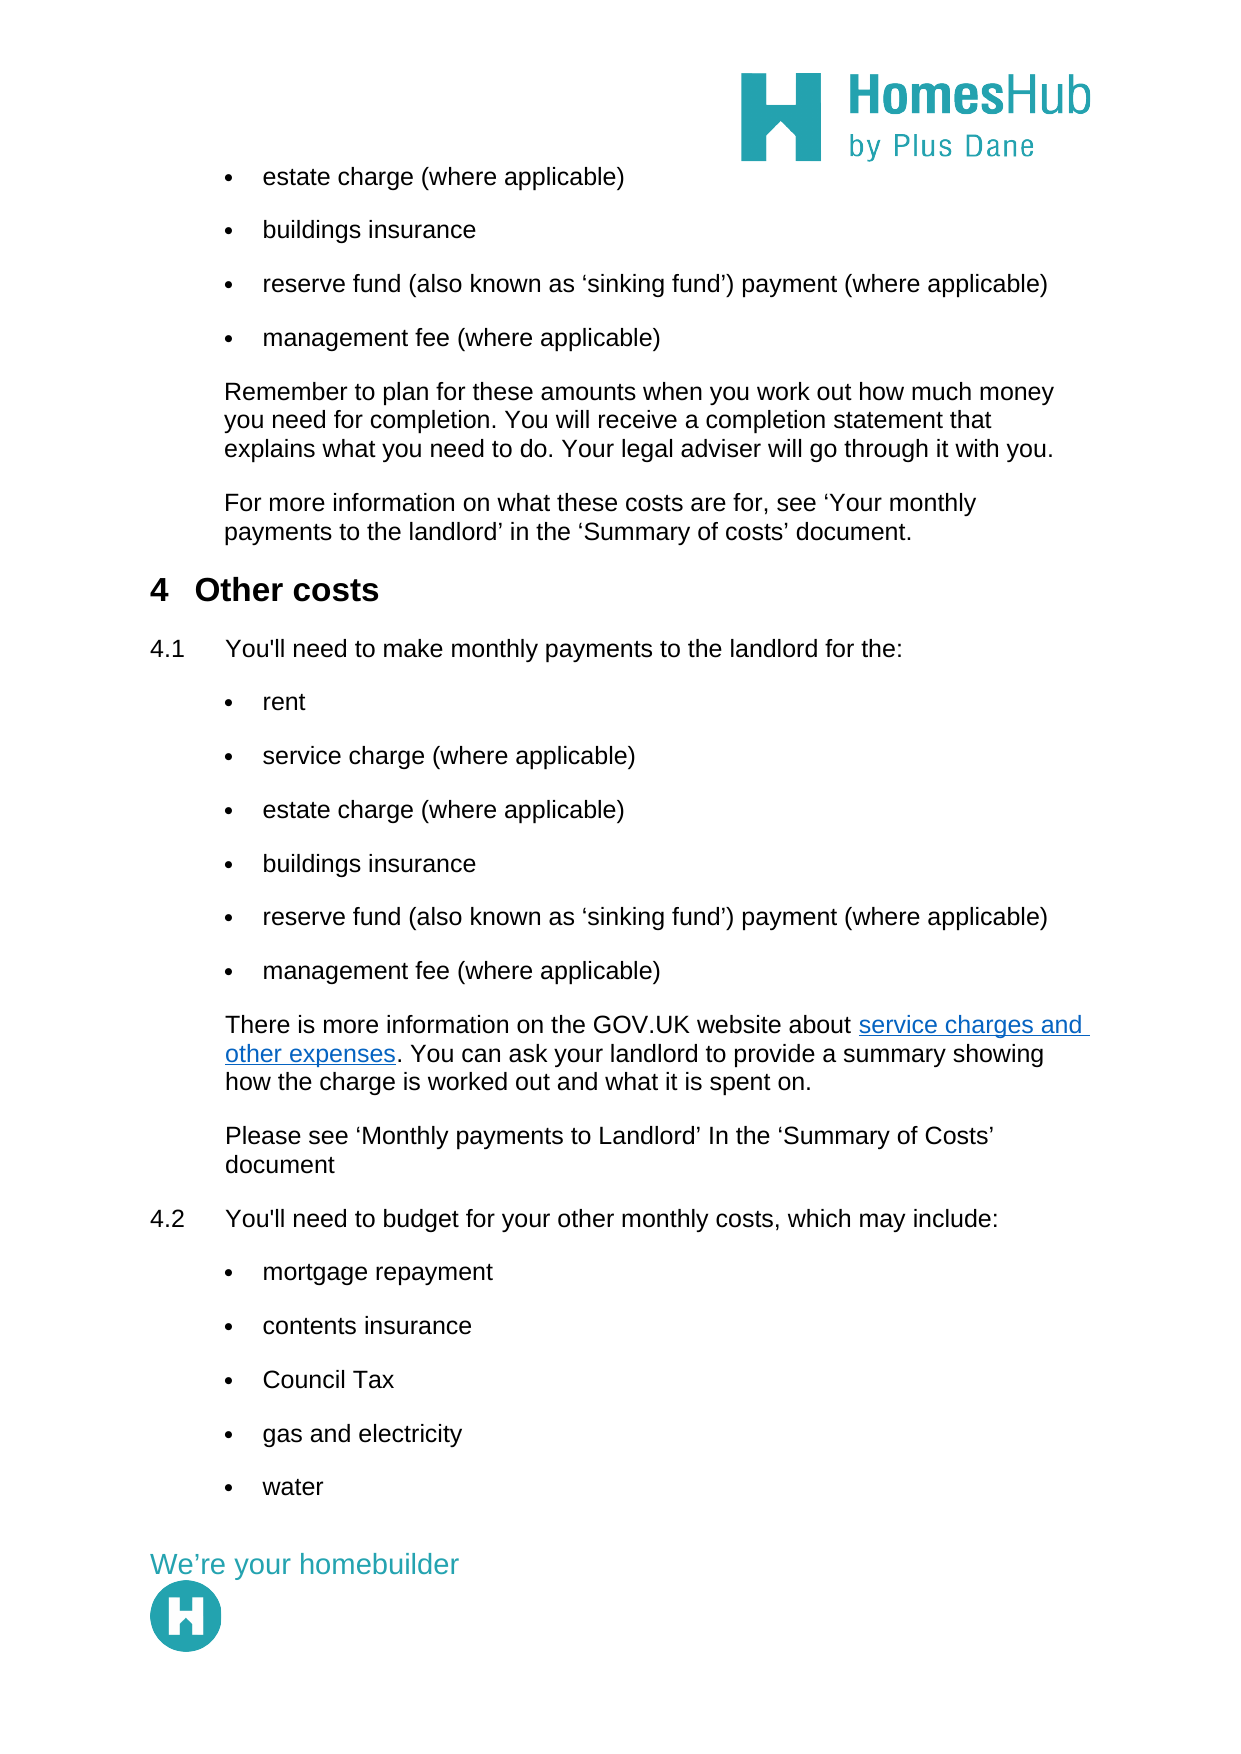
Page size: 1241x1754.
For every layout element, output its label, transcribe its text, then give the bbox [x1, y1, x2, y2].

list mortgage repayment [225, 1257, 1090, 1286]
list rent [225, 687, 1090, 716]
list service charge (where applicable) [225, 741, 1090, 770]
list reserve fund (also known as ‘sinking fund’) payment (where applicable) [225, 269, 1090, 298]
text Remember to plan for these amounts when you work out how much money you need for completion. You will receive a completion statement that explains what you need to do. Your legal adviser will go through it with you. [224, 376, 1090, 463]
list gas and electricity [225, 1419, 1090, 1447]
list estate charge (where applicable) [225, 161, 1090, 190]
list management fee (where applicable) [225, 323, 1090, 351]
list You'll need to budget for your other monthly costs, which may include: [150, 1204, 1090, 1232]
list Council Tax [225, 1365, 1090, 1394]
list Other costs [150, 570, 1090, 609]
list water [225, 1472, 1090, 1501]
list estate charge (where applicable) [225, 795, 1090, 824]
picture [150, 1580, 222, 1652]
list You'll need to make monthly payments to the landlord for the: [150, 634, 1090, 662]
list contents insurance [225, 1311, 1090, 1340]
text Please see ‘Monthly payments to Landlord’ In the ‘Summary of Costs’ document [225, 1121, 1090, 1179]
text There is more information on the GOV.UK website about service charges and other expenses. You can ask your landlord to provide a summary showing how the charge is worked out and what it is spent on. [225, 1010, 1090, 1096]
picture [741, 73, 1091, 162]
list buildings insurance [225, 215, 1090, 244]
list reserve fund (also known as ‘sinking fund’) payment (where applicable) [225, 902, 1090, 931]
list buildings insurance [225, 849, 1090, 877]
text For more information on what these costs are for, see ‘Your monthly payments to the landlord’ in the ‘Summary of costs’ document. [224, 488, 1090, 545]
list management fee (where applicable) [225, 956, 1090, 985]
